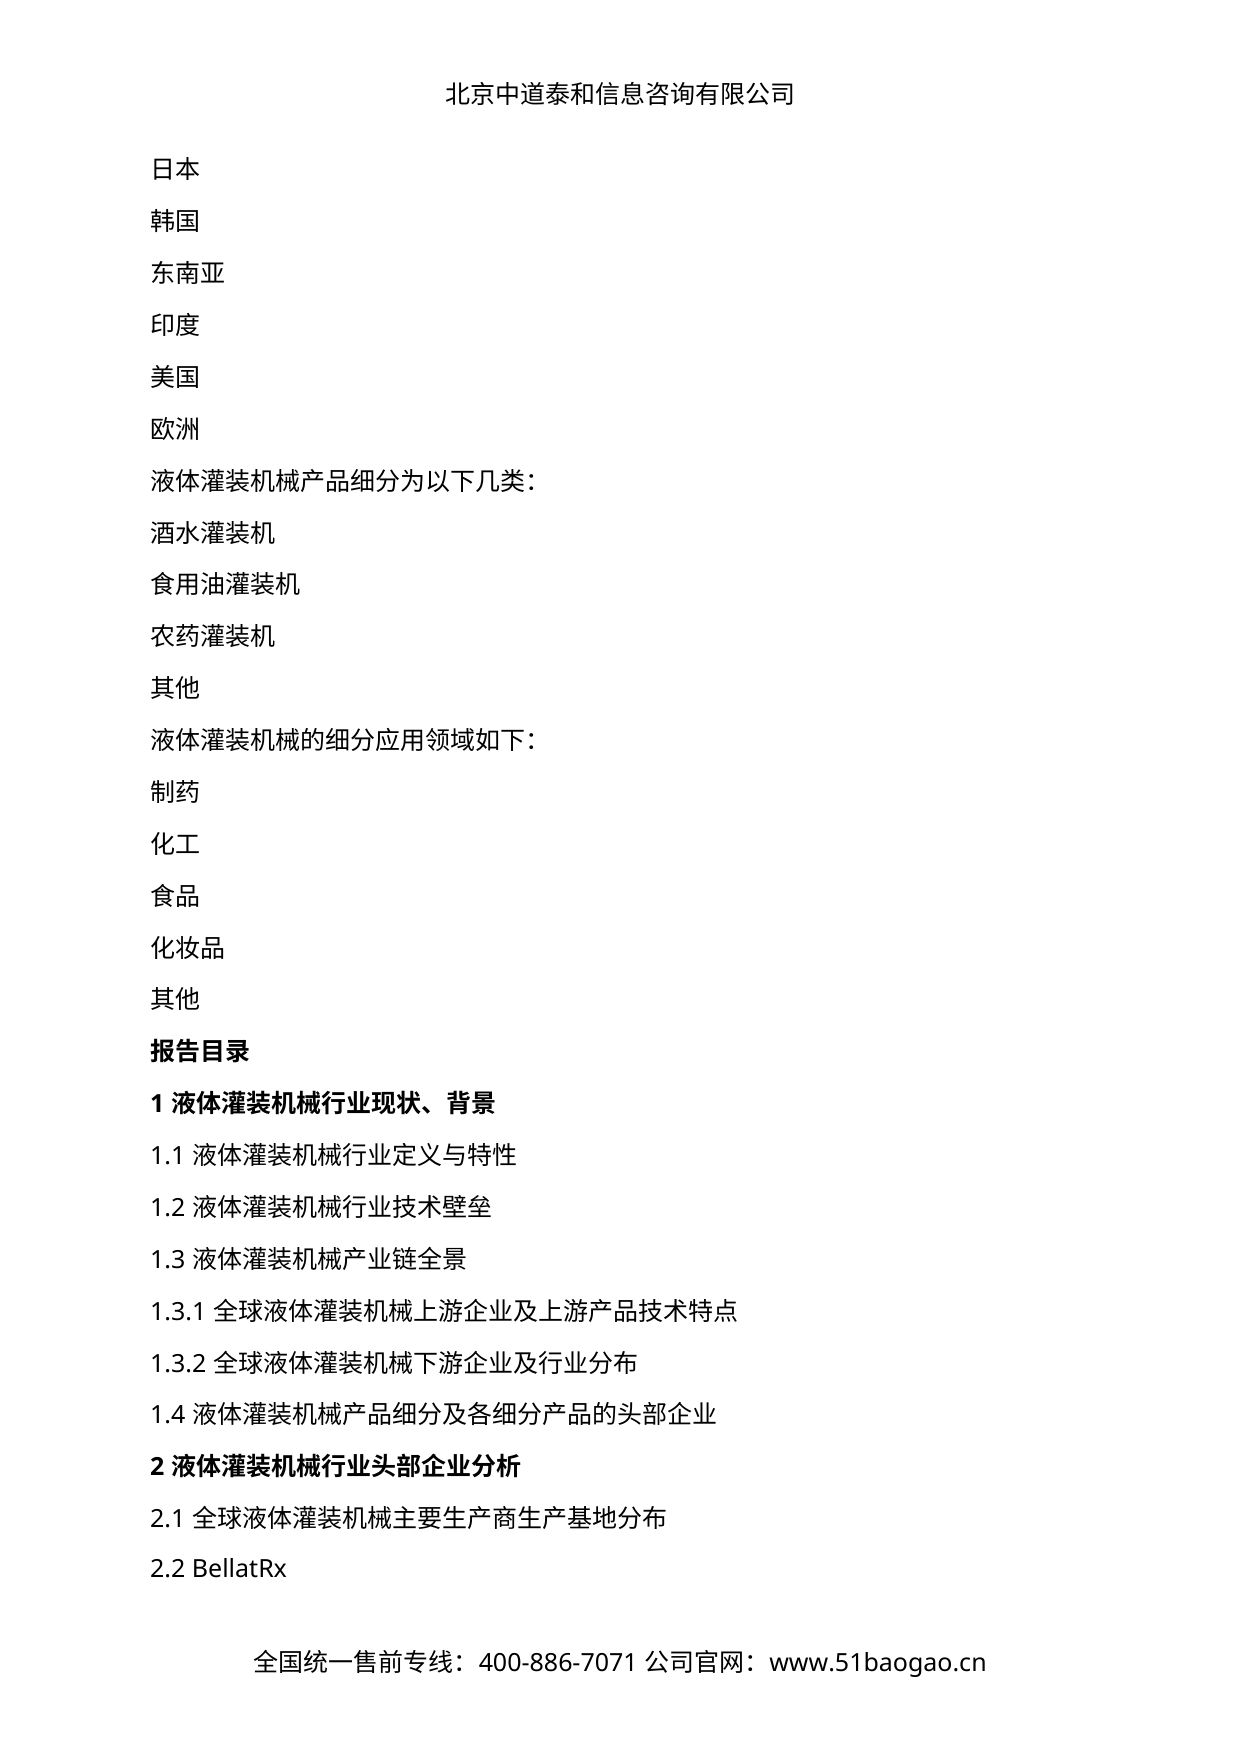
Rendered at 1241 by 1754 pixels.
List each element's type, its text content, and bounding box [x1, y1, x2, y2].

text 日本 [150, 150, 1090, 186]
text 1.3 液体灌装机械产业链全景 [150, 1239, 1090, 1276]
text 美国 [150, 357, 1090, 394]
text 酒水灌装机 [150, 513, 1090, 549]
text 韩国 [150, 202, 1090, 238]
text 1.1 液体灌装机械行业定义与特性 [150, 1136, 1090, 1172]
text 食用油灌装机 [150, 565, 1090, 601]
text 2 液体灌装机械行业头部企业分析 [150, 1447, 1090, 1483]
text 化妆品 [150, 928, 1090, 964]
text 农药灌装机 [150, 617, 1090, 653]
text 其他 [150, 980, 1090, 1016]
text 食品 [150, 876, 1090, 912]
text 1.2 液体灌装机械行业技术壁垒 [150, 1187, 1090, 1224]
text 其他 [150, 669, 1090, 705]
text 2.1 全球液体灌装机械主要生产商生产基地分布 [150, 1499, 1090, 1535]
text 1.4 液体灌装机械产品细分及各细分产品的头部企业 [150, 1395, 1090, 1431]
text 2.2 BellatRx [150, 1551, 1090, 1585]
text 液体灌装机械产品细分为以下几类： [150, 461, 1090, 497]
text 液体灌装机械的细分应用领域如下： [150, 721, 1090, 757]
text 1.3.1 全球液体灌装机械上游企业及上游产品技术特点 [150, 1291, 1090, 1327]
text 印度 [150, 306, 1090, 342]
text 制药 [150, 772, 1090, 809]
text 报告目录 [150, 1032, 1090, 1068]
text 化工 [150, 824, 1090, 861]
text 东南亚 [150, 254, 1090, 290]
text 1.3.2 全球液体灌装机械下游企业及行业分布 [150, 1343, 1090, 1379]
text 1 液体灌装机械行业现状、背景 [150, 1084, 1090, 1120]
text 欧洲 [150, 409, 1090, 446]
